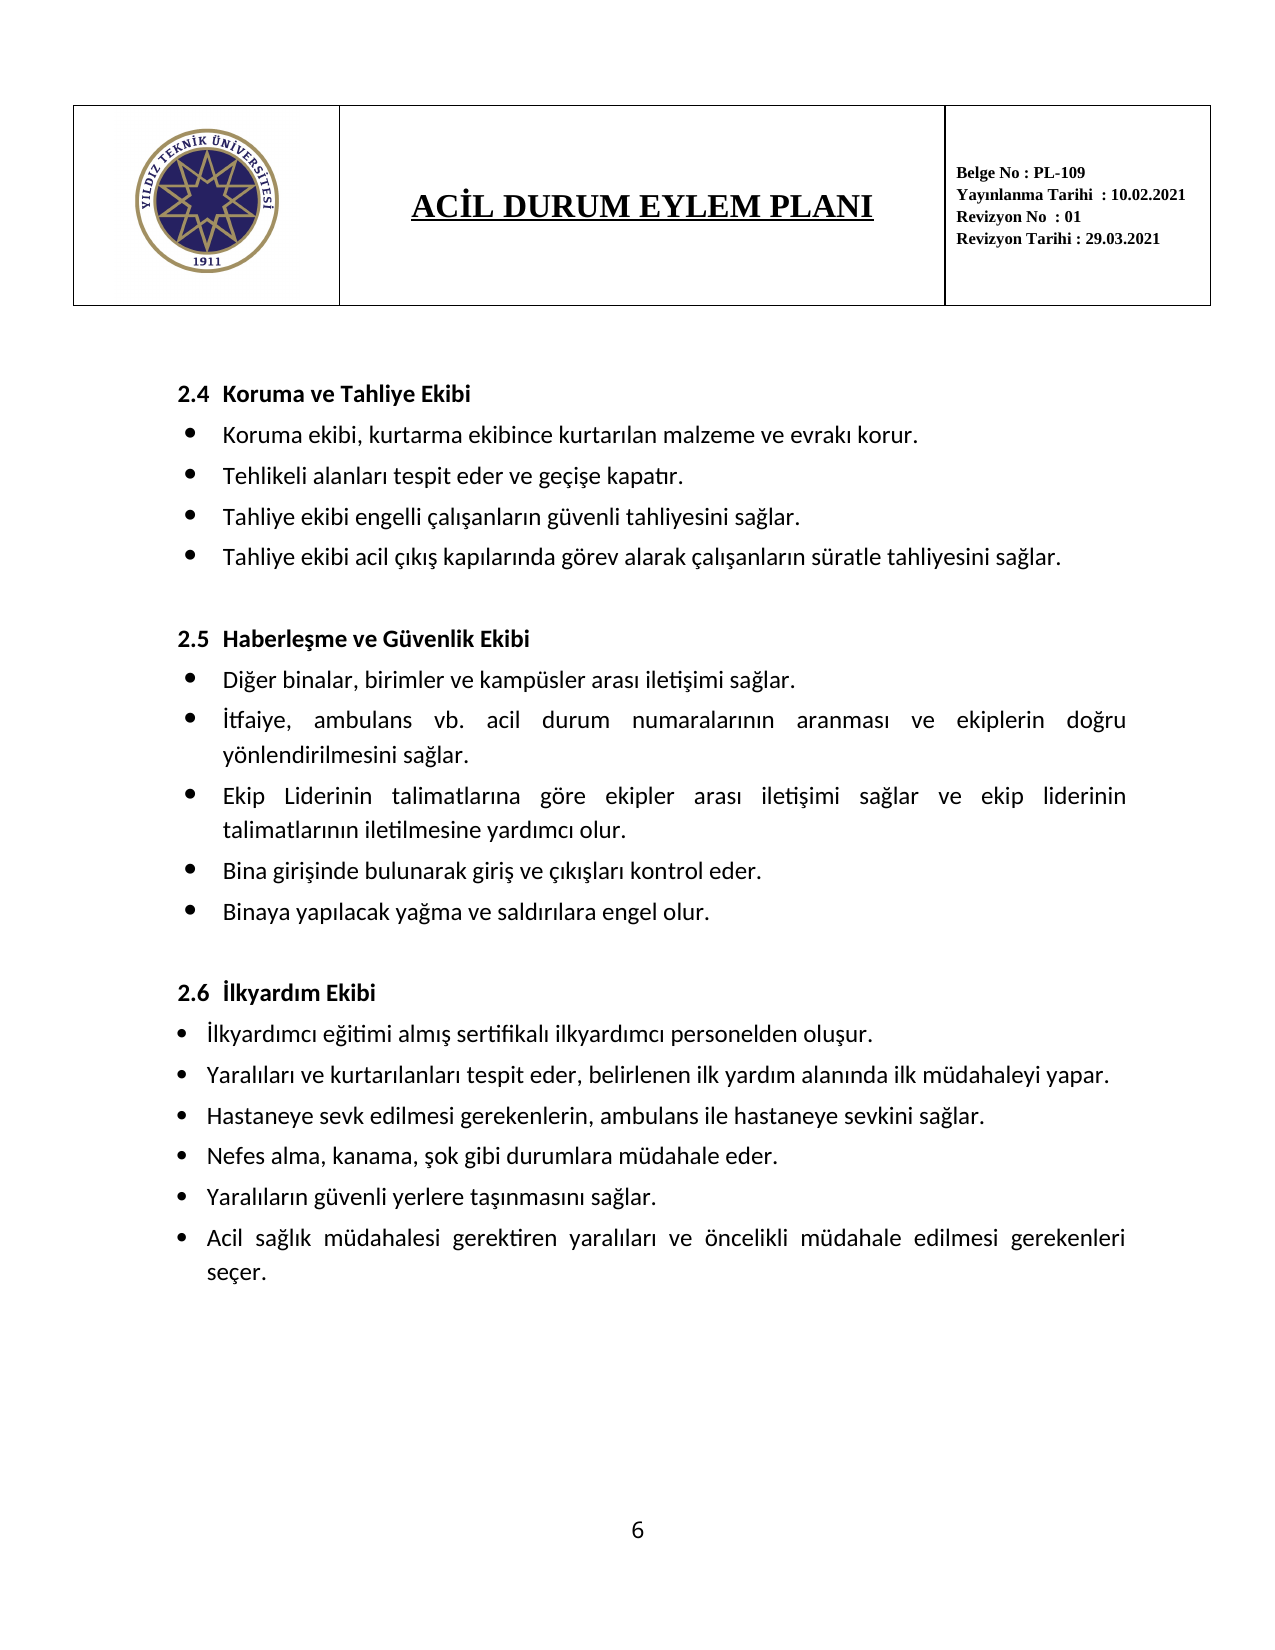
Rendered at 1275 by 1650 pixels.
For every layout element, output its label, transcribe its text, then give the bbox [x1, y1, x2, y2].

list Koruma ve Tahliye Ekibi [177, 378, 1127, 409]
picture [113, 106, 300, 305]
list İlkyardımcı eğitimi almış sertifikalı ilkyardımcı personelden oluşur. [177, 1018, 1127, 1049]
list Tehlikeli alanları tespit eder ve geçişe kapatır. [185, 460, 1127, 490]
list Acil sağlık müdahalesi gerektiren yaralıları ve öncelikli müdahale edilmesi gerekenleri seçer. [177, 1222, 1127, 1287]
list Binaya yapılacak yağma ve saldırılara engel olur. [185, 896, 1127, 927]
list Yaralıları ve kurtarılanları tespit eder, belirlenen ilk yardım alanında ilk müdahaleyi yapar. [177, 1059, 1127, 1089]
list İtfaiye, ambulans vb. acil durum numaralarının aranması ve ekiplerin doğru yönlendirilmesini sağlar. [185, 704, 1127, 770]
list Tahliye ekibi acil çıkış kapılarında görev alarak çalışanların süratle tahliyesini sağlar. [185, 541, 1127, 572]
list Bina girişinde bulunarak giriş ve çıkışları kontrol eder. [185, 855, 1127, 886]
list Nefes alma, kanama, şok gibi durumlara müdahale eder. [177, 1141, 1127, 1171]
list Haberleşme ve Güvenlik Ekibi [177, 623, 1127, 653]
list İlkyardım Ekibi [177, 978, 1127, 1008]
list Hastaneye sevk edilmesi gerekenlerin, ambulans ile hastaneye sevkini sağlar. [177, 1100, 1127, 1130]
list Tahliye ekibi engelli çalışanların güvenli tahliyesini sağlar. [185, 501, 1127, 531]
list Ekip Liderinin talimatlarına göre ekipler arası iletişimi sağlar ve ekip liderinin talimatlarının iletilmesine yardımcı olur. [185, 780, 1127, 845]
list Yaralıların güvenli yerlere taşınmasını sağlar. [177, 1181, 1127, 1212]
list Diğer binalar, birimler ve kampüsler arası iletişimi sağlar. [185, 664, 1127, 694]
list Koruma ekibi, kurtarma ekibince kurtarılan malzeme ve evrakı korur. [185, 419, 1127, 449]
